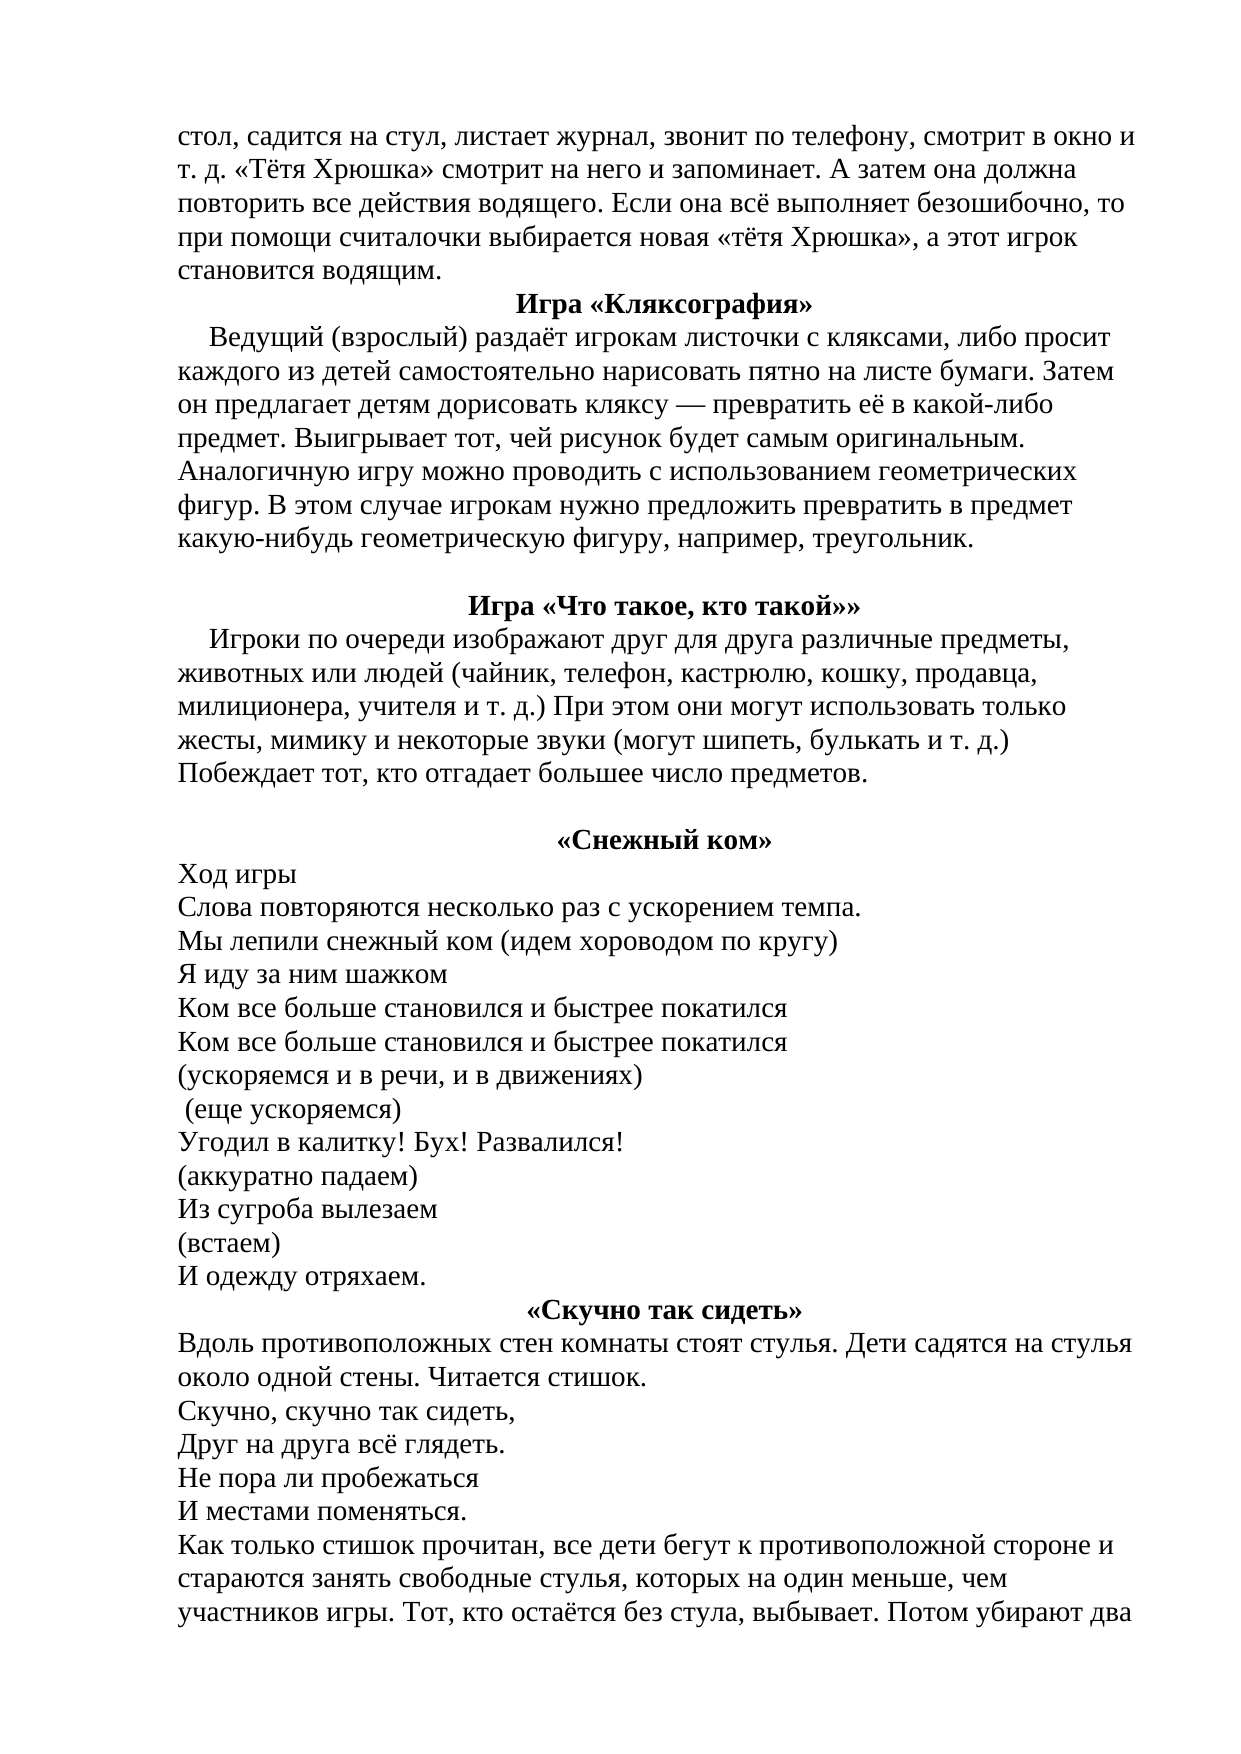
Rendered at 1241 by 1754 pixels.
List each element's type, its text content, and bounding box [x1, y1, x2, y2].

text Игроки по очереди изображают друг для друга различные предметы, животных или людей (чайник, телефон, кастрюлю, кошку, продавца, милиционера, учителя и т. д.) При этом они могут использовать только жесты, мимику и некоторые звуки (могут шипеть, булькать и т. д.) Побеждает тот, кто отгадает большее число предметов. [177, 621, 1152, 789]
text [177, 1527, 1152, 1627]
text Я иду за ним шажком [177, 957, 1152, 990]
text Игра «Что такое, кто такой»» [177, 588, 1152, 621]
text Ком все больше становился и быстрее покатился [177, 1024, 1152, 1057]
text Ход игры [177, 856, 1152, 889]
text Ком все больше становился и быстрее покатился [177, 990, 1152, 1024]
text Игра «Кляксография» [177, 286, 1152, 319]
text (еще ускоряемся) [177, 1091, 1152, 1124]
text Слова повторяются несколько раз с ускорением темпа. [177, 889, 1152, 923]
text (встаем) [177, 1225, 1152, 1258]
text Мы лепили снежный ком (идем хороводом по кругу) [177, 923, 1152, 957]
text Ведущий (взрослый) раздаёт игрокам листочки с кляксами, либо просит каждого из детей самостоятельно нарисовать пятно на листе бумаги. Затем он предлагает детям дорисовать кляксу — превратить её в какой-либо предмет. Выигрывает тот, чей рисунок будет самым оригинальным. Аналогичную игру можно проводить с использованием геометрических фигур. В этом случае игрокам нужно предложить превратить в предмет какую-нибудь геометрическую фигуру, например, треугольник. [177, 319, 1152, 554]
text Скучно, скучно так сидеть, Друг на друга всё глядеть. Не пора ли пробежаться [177, 1393, 1152, 1493]
text «Снежный ком» [177, 822, 1152, 856]
text Вдоль противоположных стен комнаты стоят стулья. Дети садятся на стулья около одной стены. Читается стишок. [177, 1326, 1152, 1393]
text (ускоряемся и в речи, и в движениях) [177, 1057, 1152, 1091]
text Угодил в калитку! Бух! Развалился! [177, 1124, 1152, 1158]
text И местами поменяться. [177, 1493, 1152, 1527]
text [177, 118, 1152, 286]
text «Скучно так сидеть» [177, 1292, 1152, 1326]
text (аккуратно падаем) [177, 1158, 1152, 1191]
text Из сугроба вылезаем [177, 1191, 1152, 1225]
text И одежду отряхаем. [177, 1258, 1152, 1292]
